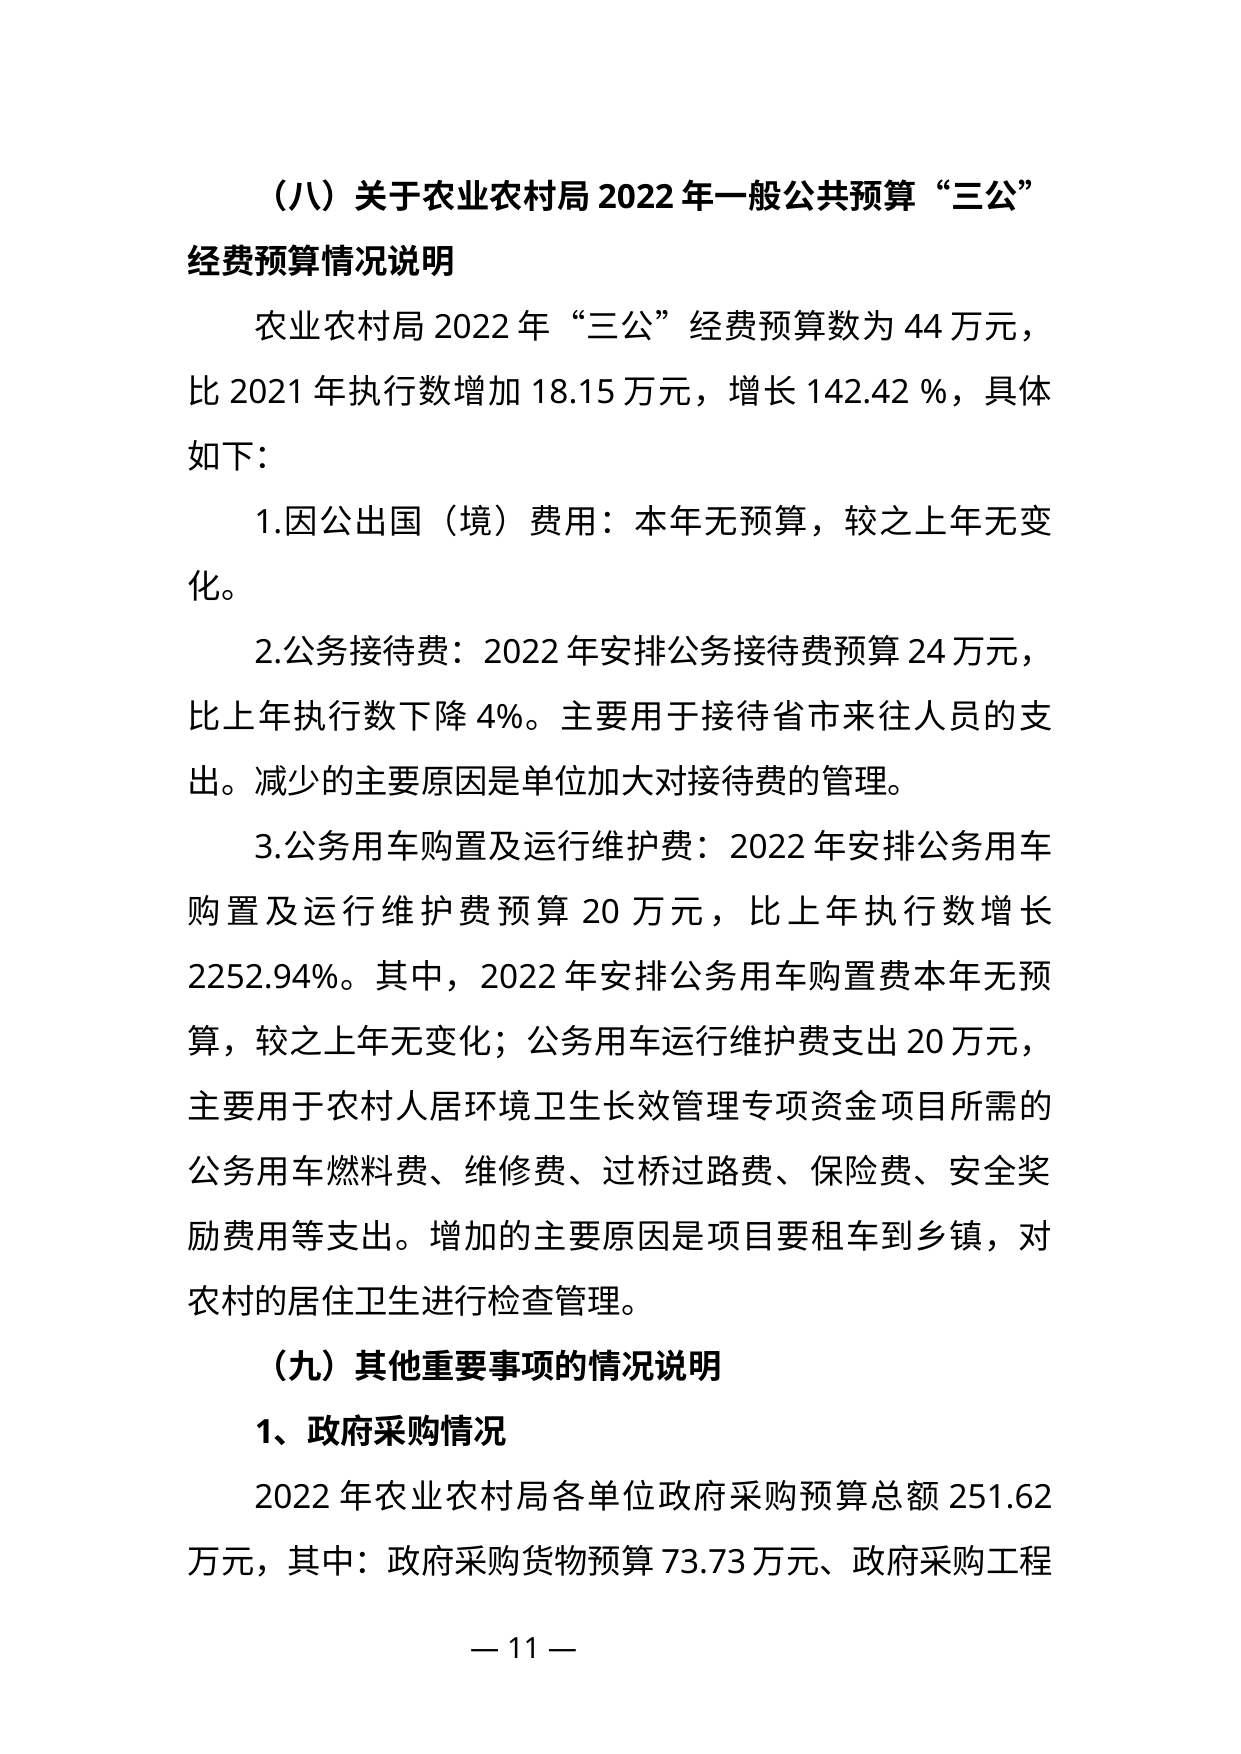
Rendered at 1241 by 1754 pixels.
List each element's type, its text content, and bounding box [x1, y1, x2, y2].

text （九）其他重要事项的情况说明 [187, 1332, 1053, 1397]
text 1、政府采购情况 [187, 1397, 1053, 1462]
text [187, 1462, 1053, 1592]
text 2.公务接待费：2022年安排公务接待费预算24万元，比上年执行数下降4%。主要用于接待省市来往人员的支出。减少的主要原因是单位加大对接待费的管理。 [187, 617, 1053, 812]
text 3.公务用车购置及运行维护费：2022年安排公务用车购置及运行维护费预算20万元，比上年执行数增长2252.94%。其中，2022年安排公务用车购置费本年无预算，较之上年无变化；公务用车运行维护费支出20万元，主要用于农村人居环境卫生长效管理专项资金项目所需的公务用车燃料费、维修费、过桥过路费、保险费、安全奖励费用等支出。增加的主要原因是项目要租车到乡镇，对农村的居住卫生进行检查管理。 [187, 812, 1053, 1332]
text 农业农村局2022年“三公”经费预算数为44万元，比2021年执行数增加18.15万元，增长142.42 %，具体如下： [187, 292, 1053, 487]
list 关于农业农村局2022年一般公共预算“三公”经费预算情况说明 [187, 162, 1053, 292]
text 1.因公出国（境）费用：本年无预算，较之上年无变化。 [187, 487, 1053, 617]
